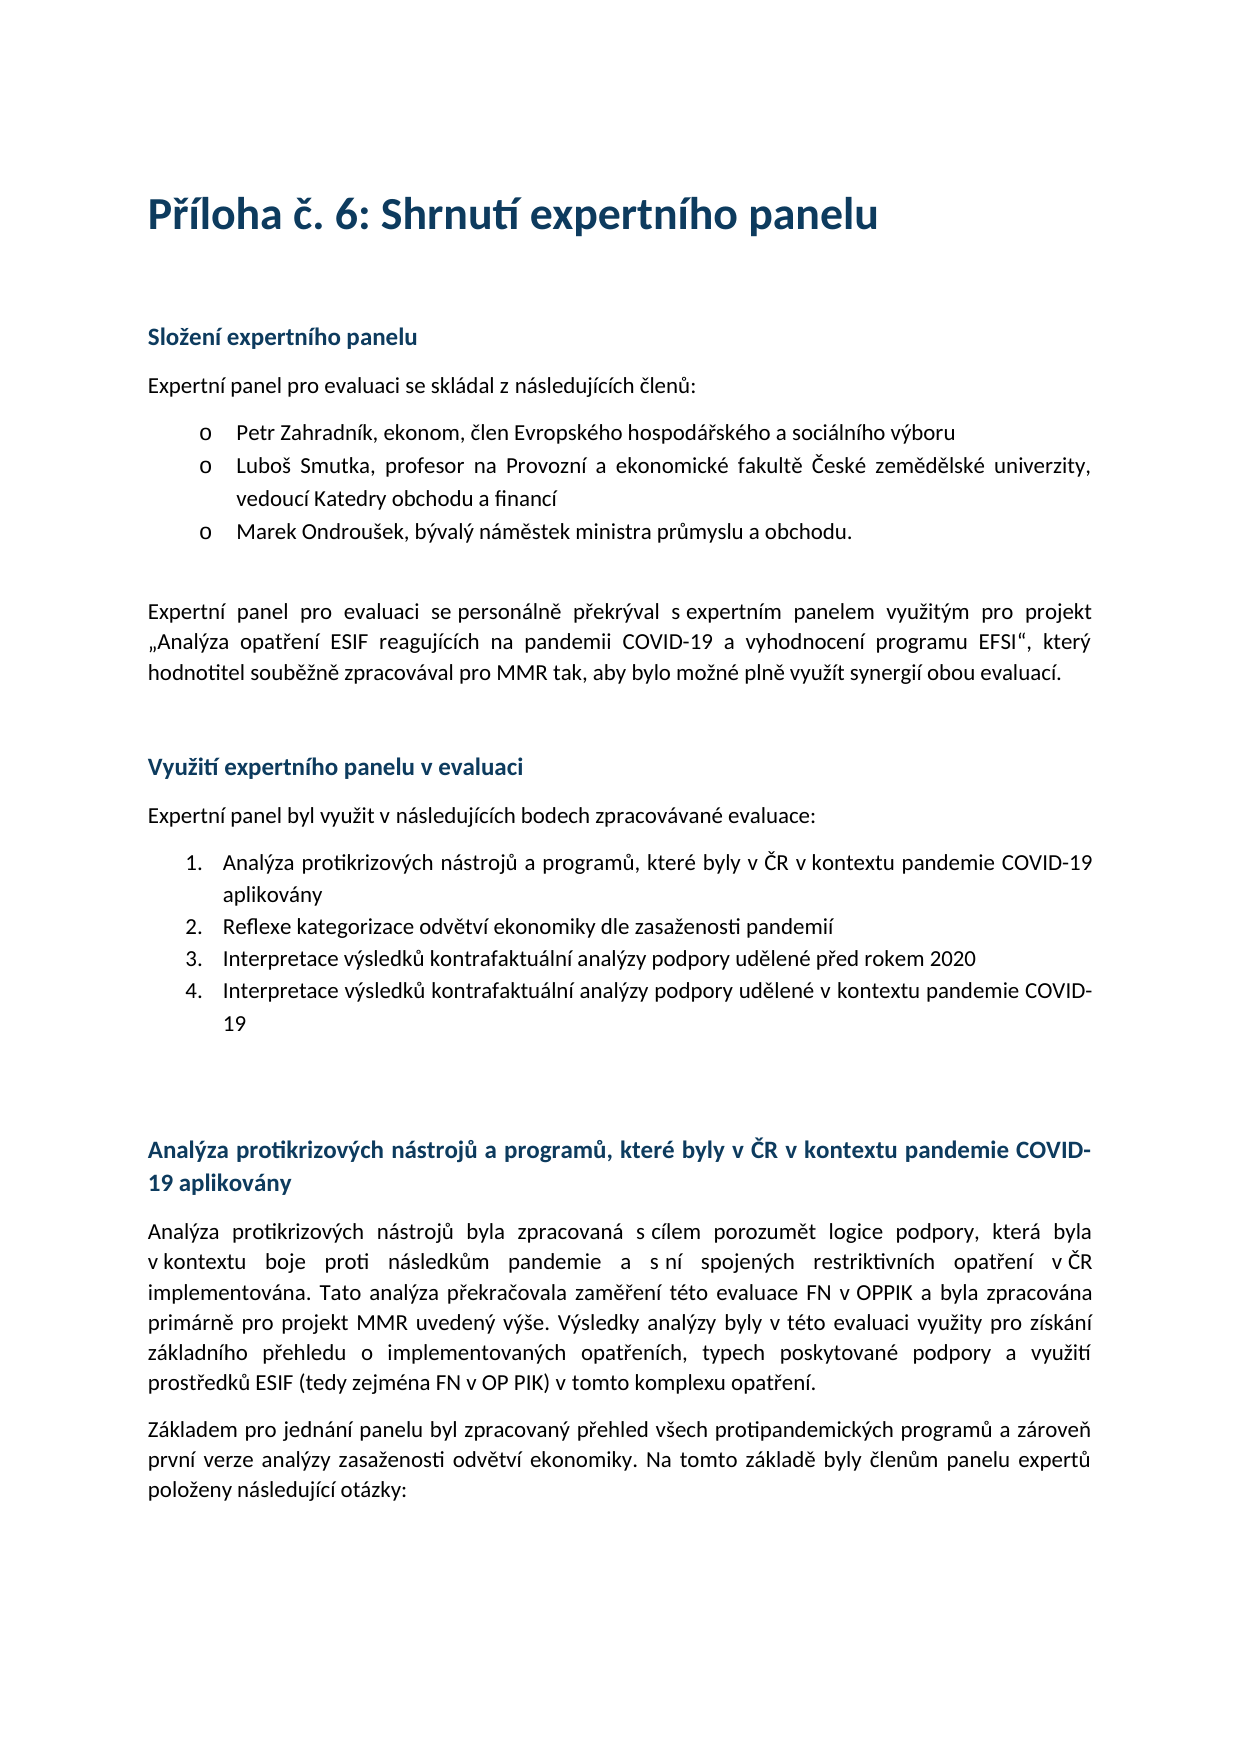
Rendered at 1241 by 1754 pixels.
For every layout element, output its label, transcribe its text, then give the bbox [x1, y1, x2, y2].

text Analýza protikrizových nástrojů byla zpracovaná s cílem porozumět logice podpory, která byla v kontextu boje proti následkům pandemie a s ní spojených restriktivních opatření v ČR implementována. Tato analýza překračovala zaměření této evaluace FN v OPPIK a byla zpracována primárně pro projekt MMR uvedený výše. Výsledky analýzy byly v této evaluaci využity pro získání základního přehledu o implementovaných opatřeních, typech poskytované podpory a využití prostředků ESIF (tedy zejména FN v OP PIK) v tomto komplexu opatření. [148, 1217, 1093, 1396]
list Luboš Smutka, profesor na Provozní a ekonomické fakultě České zemědělské univerzity, vedoucí Katedry obchodu a financí [199, 451, 1093, 513]
list Petr Zahradník, ekonom, člen Evropského hospodářského a sociálního výboru [199, 418, 1093, 447]
list Interpretace výsledků kontrafaktuální analýzy podpory udělené v kontextu pandemie COVID-19 [185, 977, 1093, 1037]
text Příloha č. 6: Shrnutí expertního panelu [148, 185, 1093, 241]
list Interpretace výsledků kontrafaktuální analýzy podpory udělené před rokem 2020 [185, 944, 1093, 972]
list Reflexe kategorizace odvětví ekonomiky dle zasaženosti pandemií [185, 912, 1093, 940]
text Expertní panel pro evaluaci se personálně překrýval s expertním panelem využitým pro projekt „Analýza opatření ESIF reagujících na pandemii COVID-19 a vyhodnocení programu EFSI“, který hodnotitel souběžně zpracovával pro MMR tak, aby bylo možné plně využít synergií obou evaluací. [148, 597, 1093, 686]
list Analýza protikrizových nástrojů a programů, které byly v ČR v kontextu pandemie COVID-19 aplikovány [185, 848, 1093, 908]
list Marek Ondroušek, bývalý náměstek ministra průmyslu a obchodu. [199, 517, 1093, 546]
text Analýza protikrizových nástrojů a programů, které byly v ČR v kontextu pandemie COVID-19 aplikovány [148, 1135, 1093, 1198]
text Expertní panel pro evaluaci se skládal z následujících členů: [148, 371, 1093, 399]
text Expertní panel byl využit v následujících bodech zpracovávané evaluace: [148, 801, 1093, 829]
text Využití expertního panelu v evaluaci [148, 751, 1093, 782]
text Složení expertního panelu [148, 321, 1093, 352]
text Základem pro jednání panelu byl zpracovaný přehled všech protipandemických programů a zároveň první verze analýzy zasaženosti odvětví ekonomiky. Na tomto základě byly členům panelu expertů položeny následující otázky: [148, 1415, 1093, 1503]
